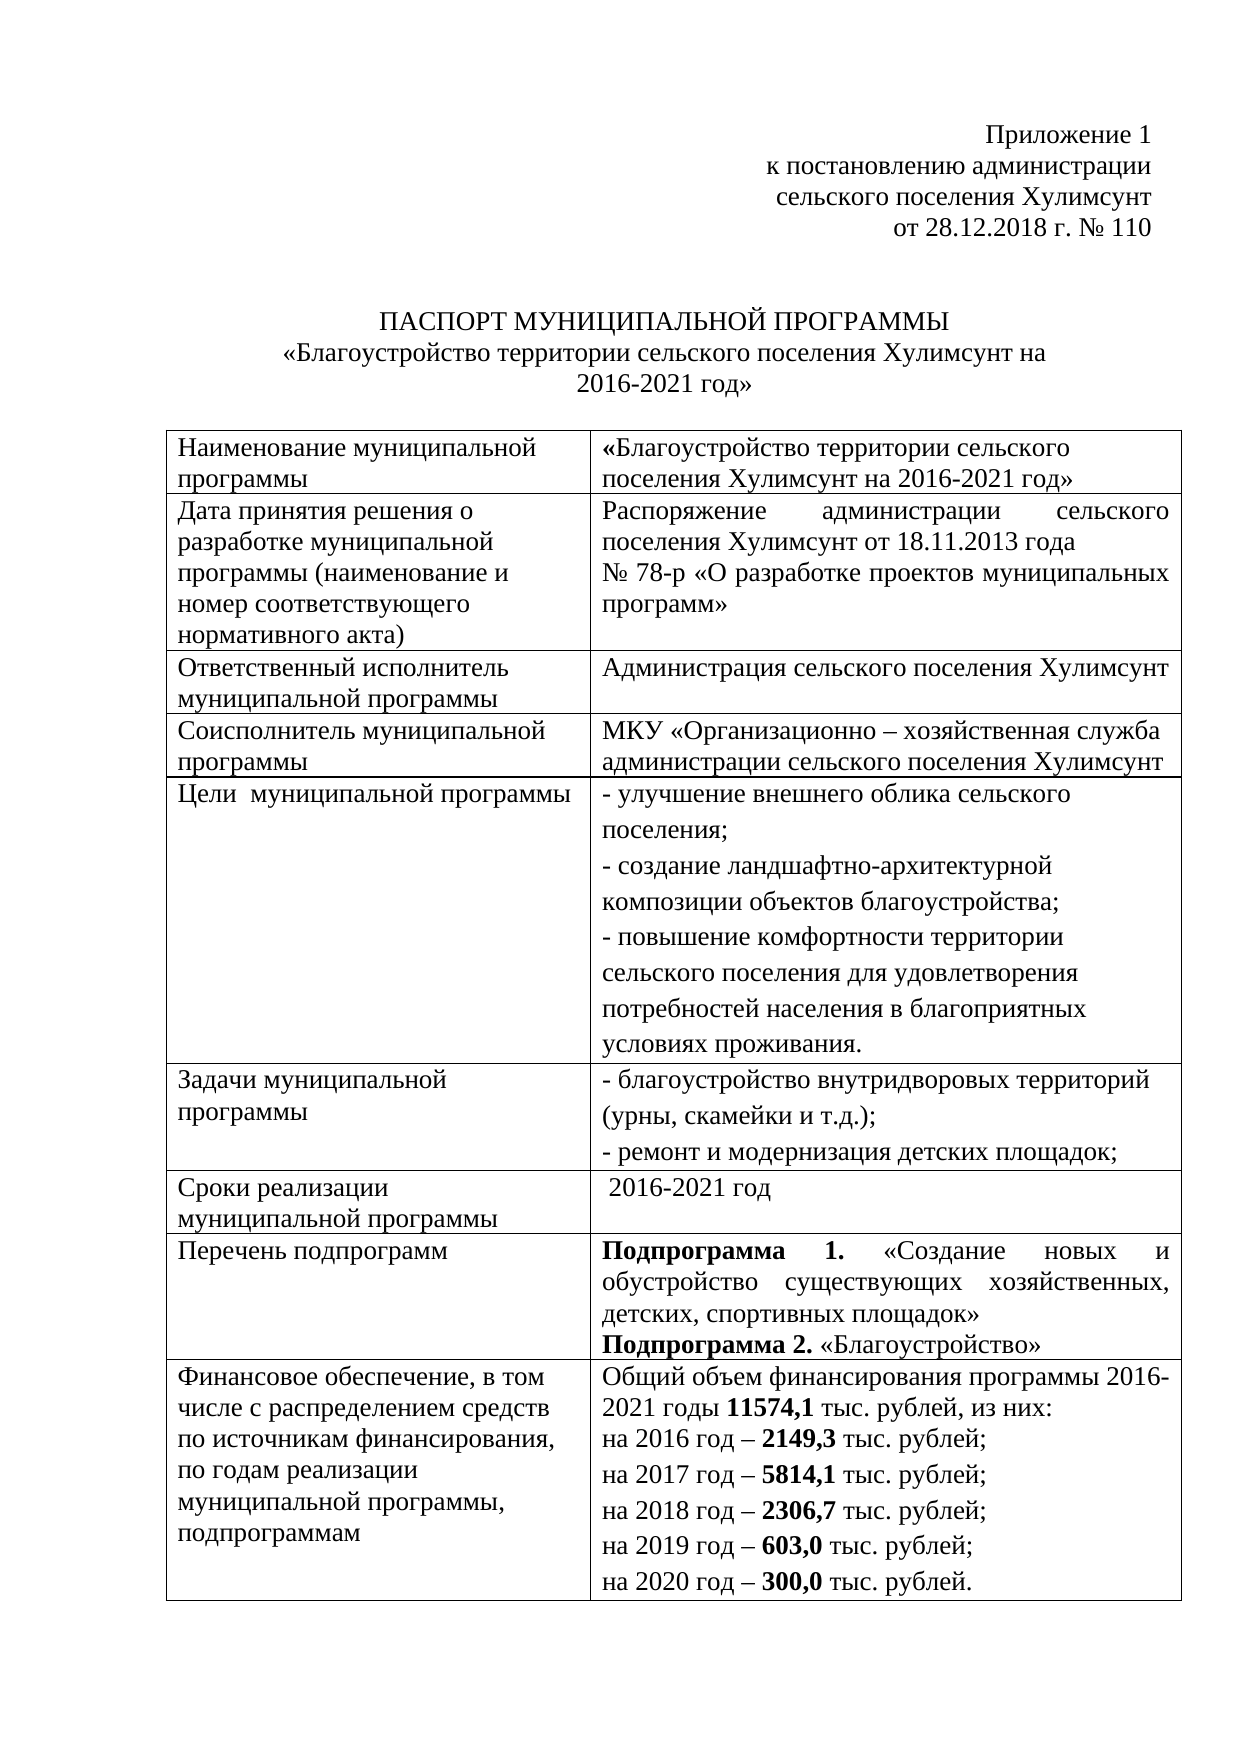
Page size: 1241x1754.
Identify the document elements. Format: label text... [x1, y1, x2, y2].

table_header Наименование муниципальной программы [167, 431, 590, 493]
table_header «Благоустройство территории сельского поселения Хулимсунт на 2016-2021 год» [591, 431, 1181, 493]
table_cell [167, 1360, 590, 1600]
table_cell - благоустройство внутридворовых территорий (урны, скамейки и т.д.); - ремонт и модернизация детских площадок; [591, 1064, 1181, 1170]
table_cell Перечень подпрограмм [167, 1234, 590, 1359]
title 2016-2021 год» [177, 367, 1152, 398]
table_cell Администрация сельского поселения Хулимсунт [591, 651, 1181, 713]
table_cell - улучшение внешнего облика сельского поселения; - создание ландшафтно-архитектурной композиции объектов благоустройства; - повышение комфортности территории сельского поселения для удовлетворения потребностей населения в благоприятных условиях проживания. [591, 778, 1181, 1062]
title ПАСПОРТ МУНИЦИПАЛЬНОЙ ПРОГРАММЫ [177, 305, 1152, 336]
table_cell Ответственный исполнитель муниципальной программы [167, 651, 590, 713]
table_cell Соисполнитель муниципальной программы [167, 714, 590, 776]
table_cell 2016-2021 год [591, 1171, 1181, 1233]
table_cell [591, 1360, 1181, 1600]
table_cell МКУ «Организационно – хозяйственная служба администрации сельского поселения Хулимсунт [591, 714, 1181, 776]
table_cell Дата принятия решения о разработке муниципальной программы (наименование и номер соответствующего нормативного акта) [167, 494, 590, 650]
text к постановлению администрации [177, 149, 1152, 180]
table_cell Цели муниципальной программы [167, 778, 590, 1062]
text Приложение 1 [177, 118, 1152, 149]
table_cell Подпрограмма 1. «Создание новых и обустройство существующих хозяйственных, детских, спортивных площадок» Подпрограмма 2. «Благоустройство» [591, 1234, 1181, 1359]
table_cell Задачи муниципальной программы [167, 1064, 590, 1170]
table_cell Сроки реализации муниципальной программы [167, 1171, 590, 1233]
table_cell Распоряжение администрации сельского поселения Хулимсунт от 18.11.2013 года № 78-р «О разработке проектов муниципальных программ» [591, 494, 1181, 650]
text от 28.12.2018 г. № 110 [177, 212, 1152, 243]
title «Благоустройство территории сельского поселения Хулимсунт на [177, 336, 1152, 367]
text сельского поселения Хулимсунт [177, 180, 1152, 212]
